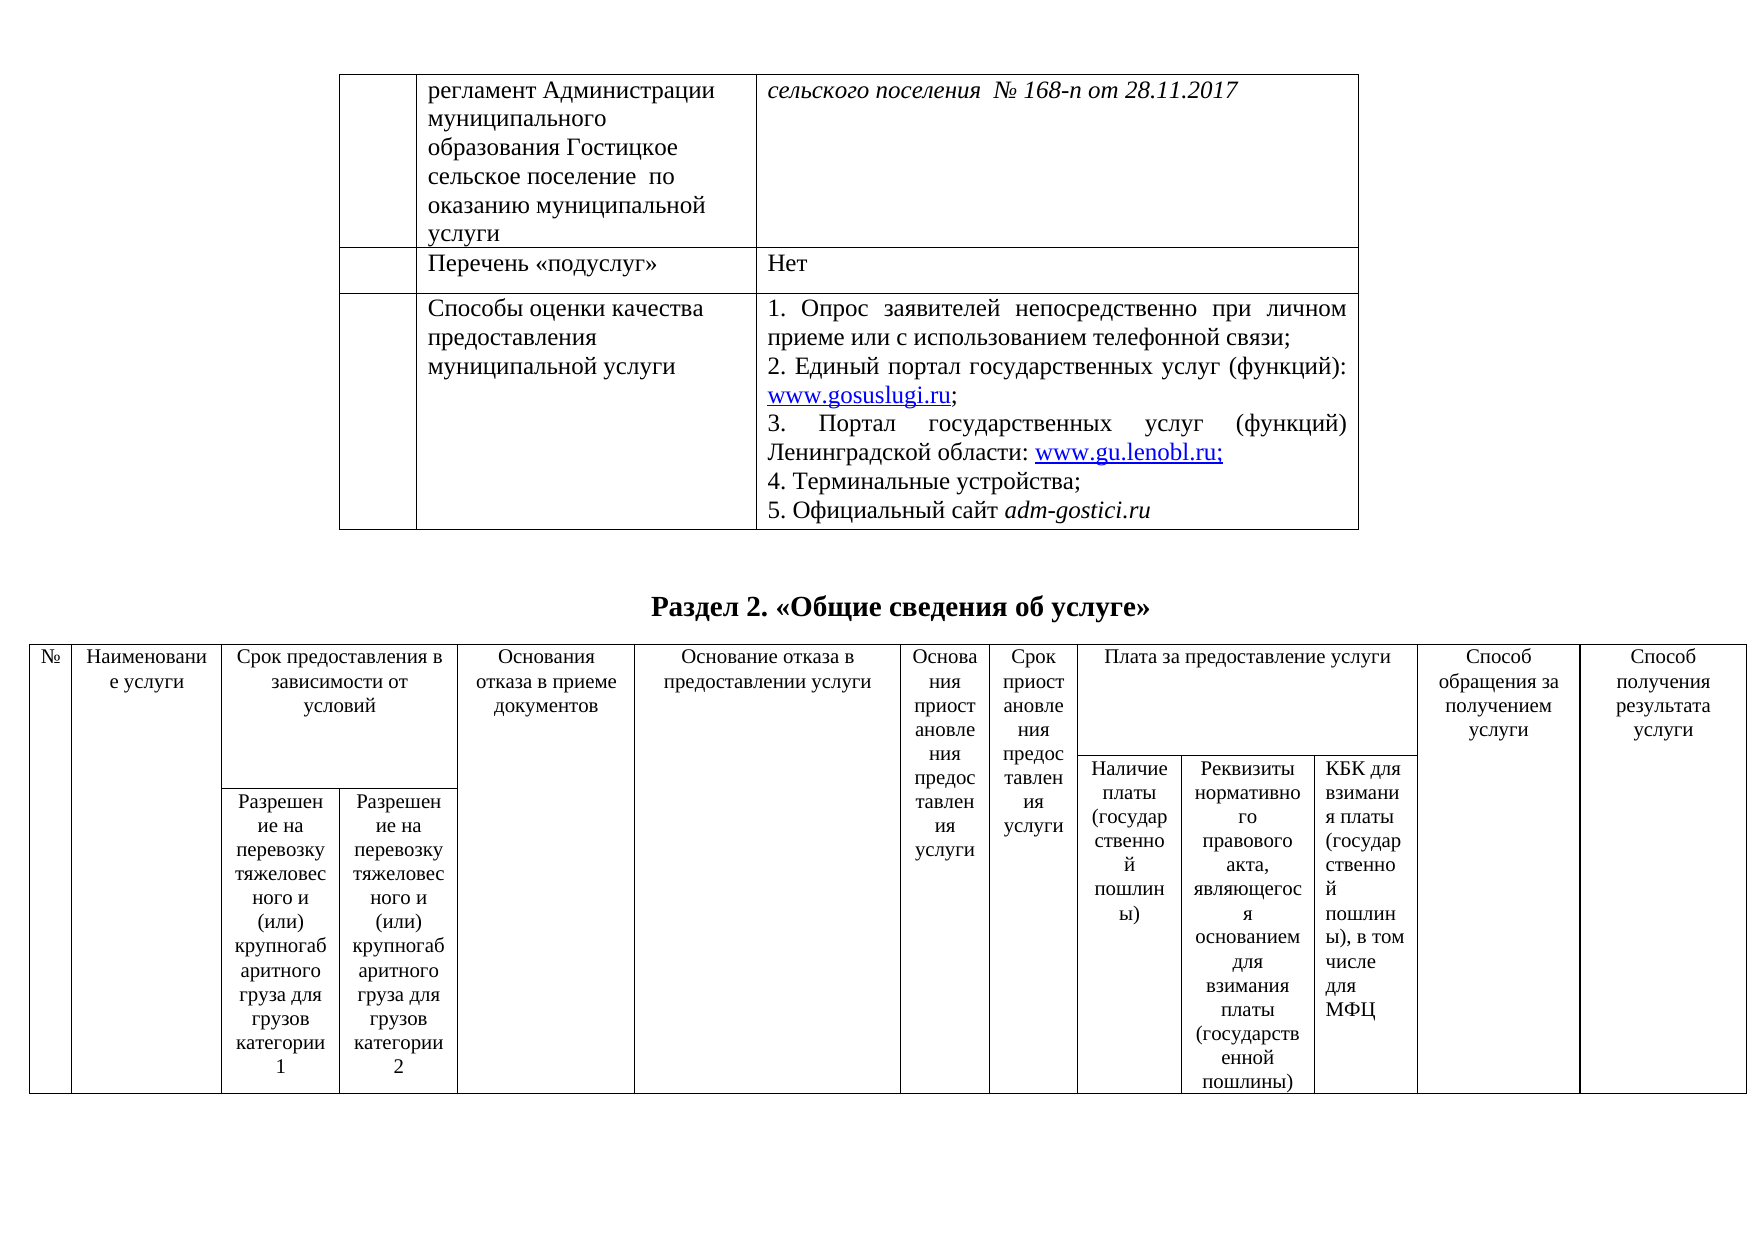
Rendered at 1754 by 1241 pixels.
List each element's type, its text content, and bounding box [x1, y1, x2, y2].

table_header Срок приостановления предоставления услуги [990, 645, 1077, 1093]
table_cell [340, 294, 416, 529]
table_header № [30, 645, 71, 1093]
table_header Способ обращения за получением услуги [1418, 645, 1579, 1093]
table_header Способ получения результата услуги [1581, 645, 1746, 1093]
table_cell Перечень «подуслуг» [417, 248, 756, 292]
table_header Наименование услуги [72, 645, 221, 1093]
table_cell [757, 75, 1358, 247]
text Раздел 2. «Общие сведения об услуге» [118, 589, 1683, 623]
table_header Плата за предоставление услуги [1078, 645, 1417, 755]
table_cell [340, 248, 416, 292]
table_header Срок предоставления в зависимости от условий [222, 645, 457, 788]
table_header Основания приостановления предоставления услуги [901, 645, 989, 1093]
table_cell Нет [757, 248, 1358, 292]
table_cell Наличие платы (государственной пошлины) [1078, 756, 1181, 1093]
table_cell Способы оценки качества предоставления муниципальной услуги [417, 294, 756, 529]
table_header Основания отказа в приеме документов [458, 645, 634, 1093]
table_cell Разрешение на перевозку тяжеловесного и (или) крупногабаритного груза для грузов категории 1 [222, 789, 339, 1093]
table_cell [417, 75, 756, 247]
table_header Основание отказа в предоставлении услуги [635, 645, 900, 1093]
table_cell Реквизиты нормативного правового акта, являющегося основанием для взимания платы (государственной пошлины) [1182, 756, 1314, 1093]
table_cell КБК для взимания платы (государственной пошлины), в том числе для МФЦ [1315, 756, 1417, 1093]
table_cell 1. Опрос заявителей непосредственно при личном приеме или с использованием телефонной связи; 2. Единый портал государственных услуг (функций): www.gosuslugi.ru; 3. Портал государственных услуг (функций) Ленинградской области: www.gu.lenobl.ru; 4. Терминальные устройства; 5. Официальный сайт adm-gostici.ru [757, 294, 1358, 529]
table_cell Разрешение на перевозку тяжеловесного и (или) крупногабаритного груза для грузов категории 2 [340, 789, 457, 1093]
table_cell [340, 75, 416, 247]
